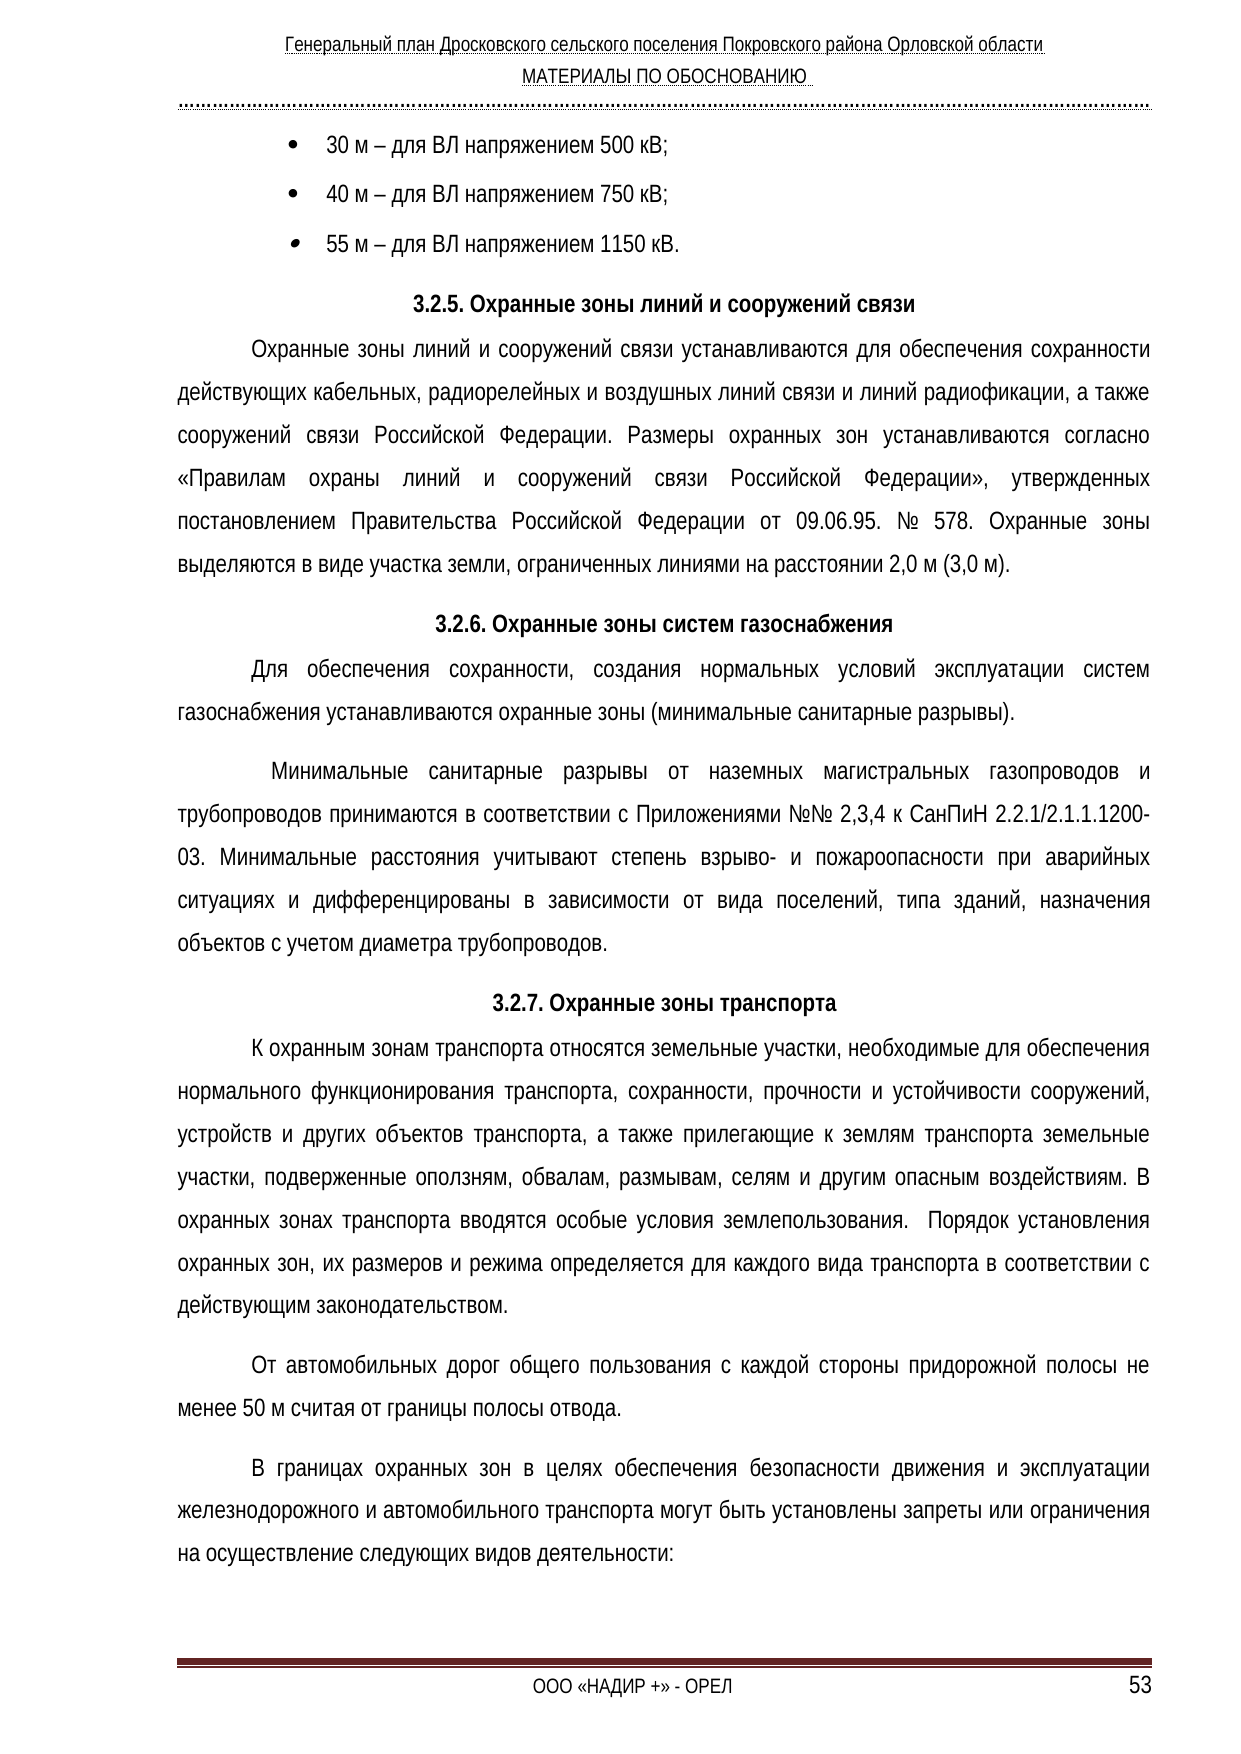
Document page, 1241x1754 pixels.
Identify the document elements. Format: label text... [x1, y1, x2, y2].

subtitle 3.2.6. Охранные зоны систем газоснабжения [177, 608, 1152, 637]
list 55 м – для ВЛ напряжением 1150 кВ. [288, 229, 1152, 258]
list В границах охранных зон в целях обеспечения безопасности движения и эксплуатации железнодорожного и автомобильного транспорта могут быть установлены запреты или ограничения на осуществление следующих видов деятельности: [177, 1452, 1152, 1567]
list К охранным зонам транспорта относятся земельные участки, необходимые для обеспечения нормального функционирования транспорта, сохранности, прочности и устойчивости сооружений, устройств и других объектов транспорта, а также прилегающие к землям транспорта земельные участки, подверженные оползням, обвалам, размывам, селям и другим опасным воздействиям. В охранных зонах транспорта вводятся особые условия землепользования. Порядок установления охранных зон, их размеров и режима определяется для каждого вида транспорта в соответствии с действующим законодательством. [177, 1033, 1152, 1319]
list От автомобильных дорог общего пользования с каждой стороны придорожной полосы не менее считая от границы полосы отвода. [177, 1350, 1152, 1422]
list Минимальные санитарные разрывы от наземных магистральных газопроводов и трубопроводов принимаются в соответствии с Приложениями №№ 2,3,4 к СанПиН 2.2.1/2.1.1.1200-03. Минимальные расстояния учитывают степень взрыво- и пожароопасности при аварийных ситуациях и дифференцированы в зависимости от вида поселений, типа зданий, назначения объектов с учетом диаметра трубопроводов. [177, 756, 1152, 957]
list Охранные зоны линий и сооружений связи устанавливаются для обеспечения сохранности действующих кабельных, радиорелейных и воздушных линий связи и линий радиофикации, а также сооружений связи Российской Федерации. Размеры охранных зон устанавливаются согласно «Правилам охраны линий и сооружений связи Российской Федерации», утвержденных постановлением Правительства Российской Федерации от 09.06.95. № 578. Охранные зоны выделяются в виде участка земли, ограниченных линиями на расстоянии 2,0 м (3,0 м). [177, 334, 1152, 578]
subtitle 3.2.7. Охранные зоны транспорта [177, 988, 1152, 1016]
subtitle 3.2.5. Охранные зоны линий и сооружений связи [177, 289, 1152, 318]
list 30 м – для ВЛ напряжением 500 кВ; [288, 129, 1152, 158]
list Для обеспечения сохранности, создания нормальных условий эксплуатации систем газоснабжения устанавливаются охранные зоны (минимальные санитарные разрывы). [177, 654, 1152, 725]
list 40 м – для ВЛ напряжением 750 кВ; [288, 179, 1152, 208]
